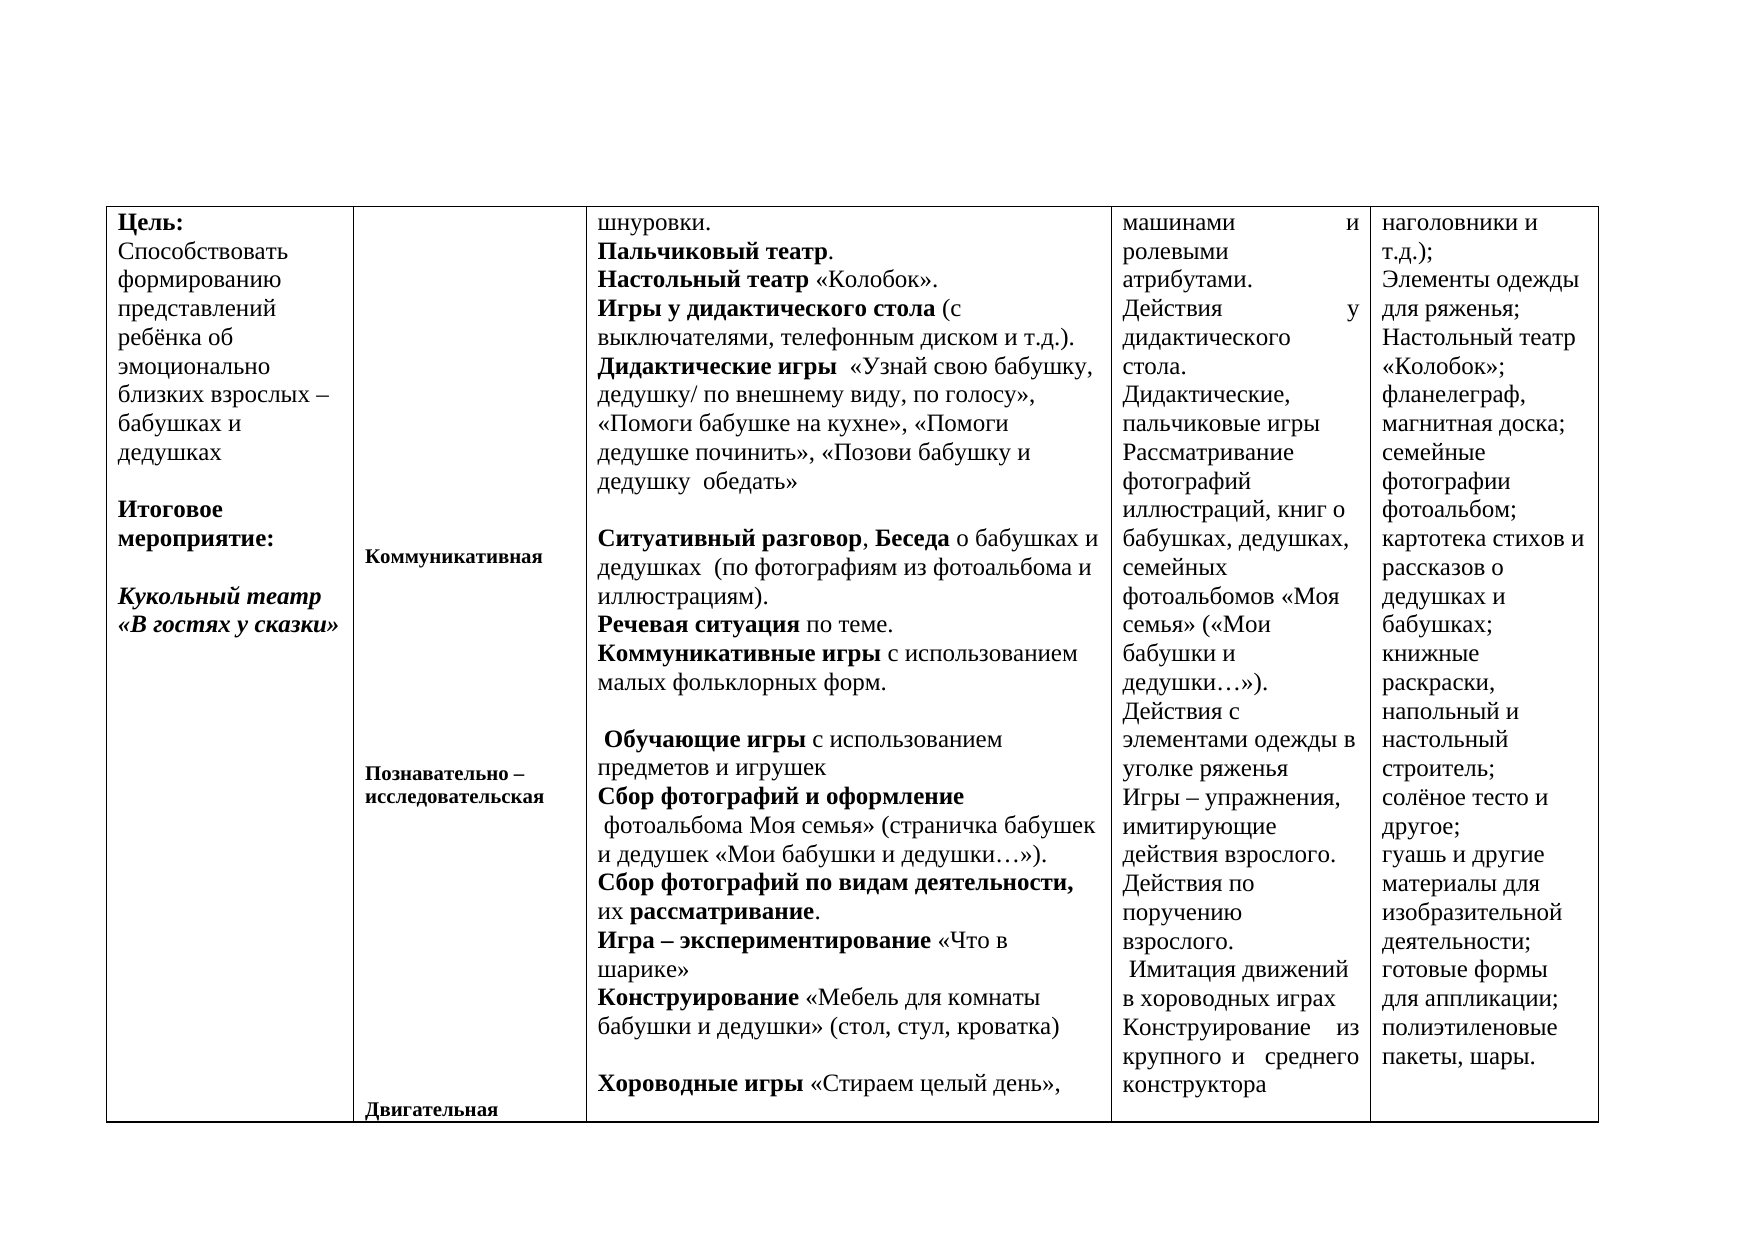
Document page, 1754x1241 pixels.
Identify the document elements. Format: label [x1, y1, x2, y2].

table_cell [1112, 207, 1370, 1121]
table_cell [587, 207, 1111, 1121]
table_cell [1371, 207, 1598, 1121]
table_cell [107, 207, 353, 1121]
table_cell [354, 207, 586, 1121]
